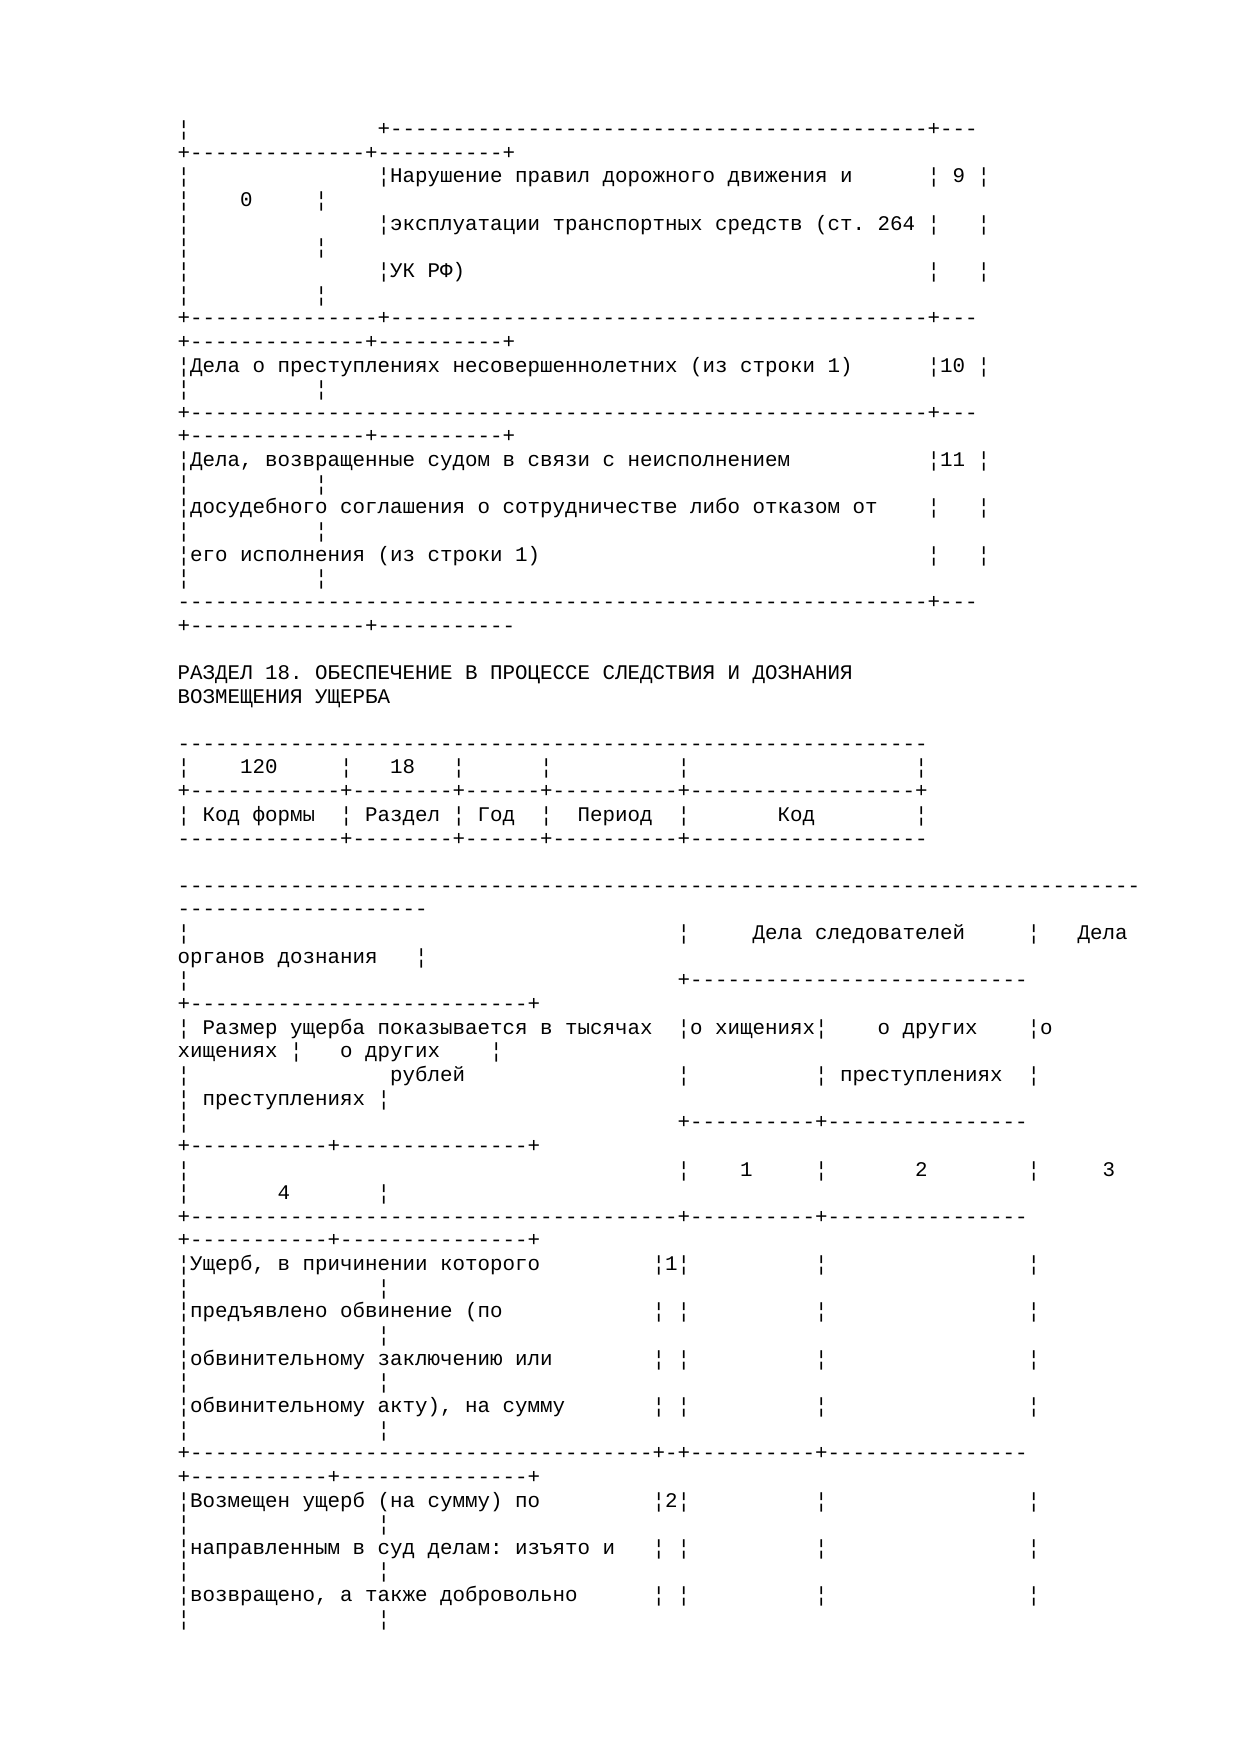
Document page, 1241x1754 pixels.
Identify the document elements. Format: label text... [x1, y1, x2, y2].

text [177, 118, 1152, 165]
text ¦ +----------+----------------+-----------+---------------+ [177, 1111, 1152, 1158]
text ¦Дела, возвращенные судом в связи с неисполнением ¦11 ¦ ¦ ¦ [177, 449, 1152, 496]
text ¦ ¦Нарушение правил дорожного движения и ¦ 9 ¦ ¦ 0 ¦ [177, 165, 1152, 213]
text ¦обвинительному заключению или ¦ ¦ ¦ ¦ ¦ ¦ [177, 1348, 1152, 1395]
text ¦направленным в суд делам: изъято и ¦ ¦ ¦ ¦ ¦ ¦ [177, 1537, 1152, 1584]
text +---------------+-------------------------------------------+---+--------------+----------+ [177, 307, 1152, 354]
text ¦ Размер ущерба показывается в тысячах ¦о хищениях¦ о других ¦о хищениях ¦ о других ¦ [177, 1017, 1152, 1064]
text ------------------------------------------------------------+---+--------------+----------- [177, 591, 1152, 638]
text ¦ +---------------------------+---------------------------+ [177, 969, 1152, 1017]
text ¦ ¦ Дела следователей ¦ Дела органов дознания ¦ [177, 922, 1152, 969]
text ¦его исполнения (из строки 1) ¦ ¦ ¦ ¦ [177, 544, 1152, 591]
text ВОЗМЕЩЕНИЯ УЩЕРБА [177, 686, 1152, 709]
text +-----------------------------------------------------------+---+--------------+----------+ [177, 402, 1152, 449]
text ¦обвинительному акту), на сумму ¦ ¦ ¦ ¦ ¦ ¦ [177, 1395, 1152, 1442]
text ------------------------------------------------------------------------------------------------- [177, 875, 1152, 922]
text ¦ 120 ¦ 18 ¦ ¦ ¦ ¦ [177, 757, 1152, 780]
text ¦предъявлено обвинение (по ¦ ¦ ¦ ¦ ¦ ¦ [177, 1300, 1152, 1348]
text ¦ рублей ¦ ¦ преступлениях ¦ ¦ преступлениях ¦ [177, 1064, 1152, 1111]
text ¦ ¦ 1 ¦ 2 ¦ 3 ¦ 4 ¦ [177, 1158, 1152, 1206]
text ¦ Код формы ¦ Раздел ¦ Год ¦ Период ¦ Код ¦ [177, 804, 1152, 827]
text +---------------------------------------+----------+----------------+-----------+---------------+ [177, 1206, 1152, 1253]
text ¦досудебного соглашения о сотрудничестве либо отказом от ¦ ¦ ¦ ¦ [177, 496, 1152, 544]
text ¦Дела о преступлениях несовершеннолетних (из строки 1) ¦10 ¦ ¦ ¦ [177, 354, 1152, 402]
text ------------------------------------------------------------ [177, 733, 1152, 757]
text ¦Ущерб, в причинении которого ¦1¦ ¦ ¦ ¦ ¦ [177, 1253, 1152, 1300]
text РАЗДЕЛ 18. ОБЕСПЕЧЕНИЕ В ПРОЦЕССЕ СЛЕДСТВИЯ И ДОЗНАНИЯ [177, 662, 1152, 686]
text +------------+--------+------+----------+------------------+ [177, 780, 1152, 804]
text ¦ ¦эксплуатации транспортных средств (ст. 264 ¦ ¦ ¦ ¦ [177, 213, 1152, 260]
text ¦ ¦УК РФ) ¦ ¦ ¦ ¦ [177, 260, 1152, 307]
text ¦возвращено, а также добровольно ¦ ¦ ¦ ¦ ¦ ¦ [177, 1584, 1152, 1631]
text ¦Возмещен ущерб (на сумму) по ¦2¦ ¦ ¦ ¦ ¦ [177, 1489, 1152, 1537]
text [177, 1442, 1152, 1489]
text -------------+--------+------+----------+------------------- [177, 827, 1152, 851]
